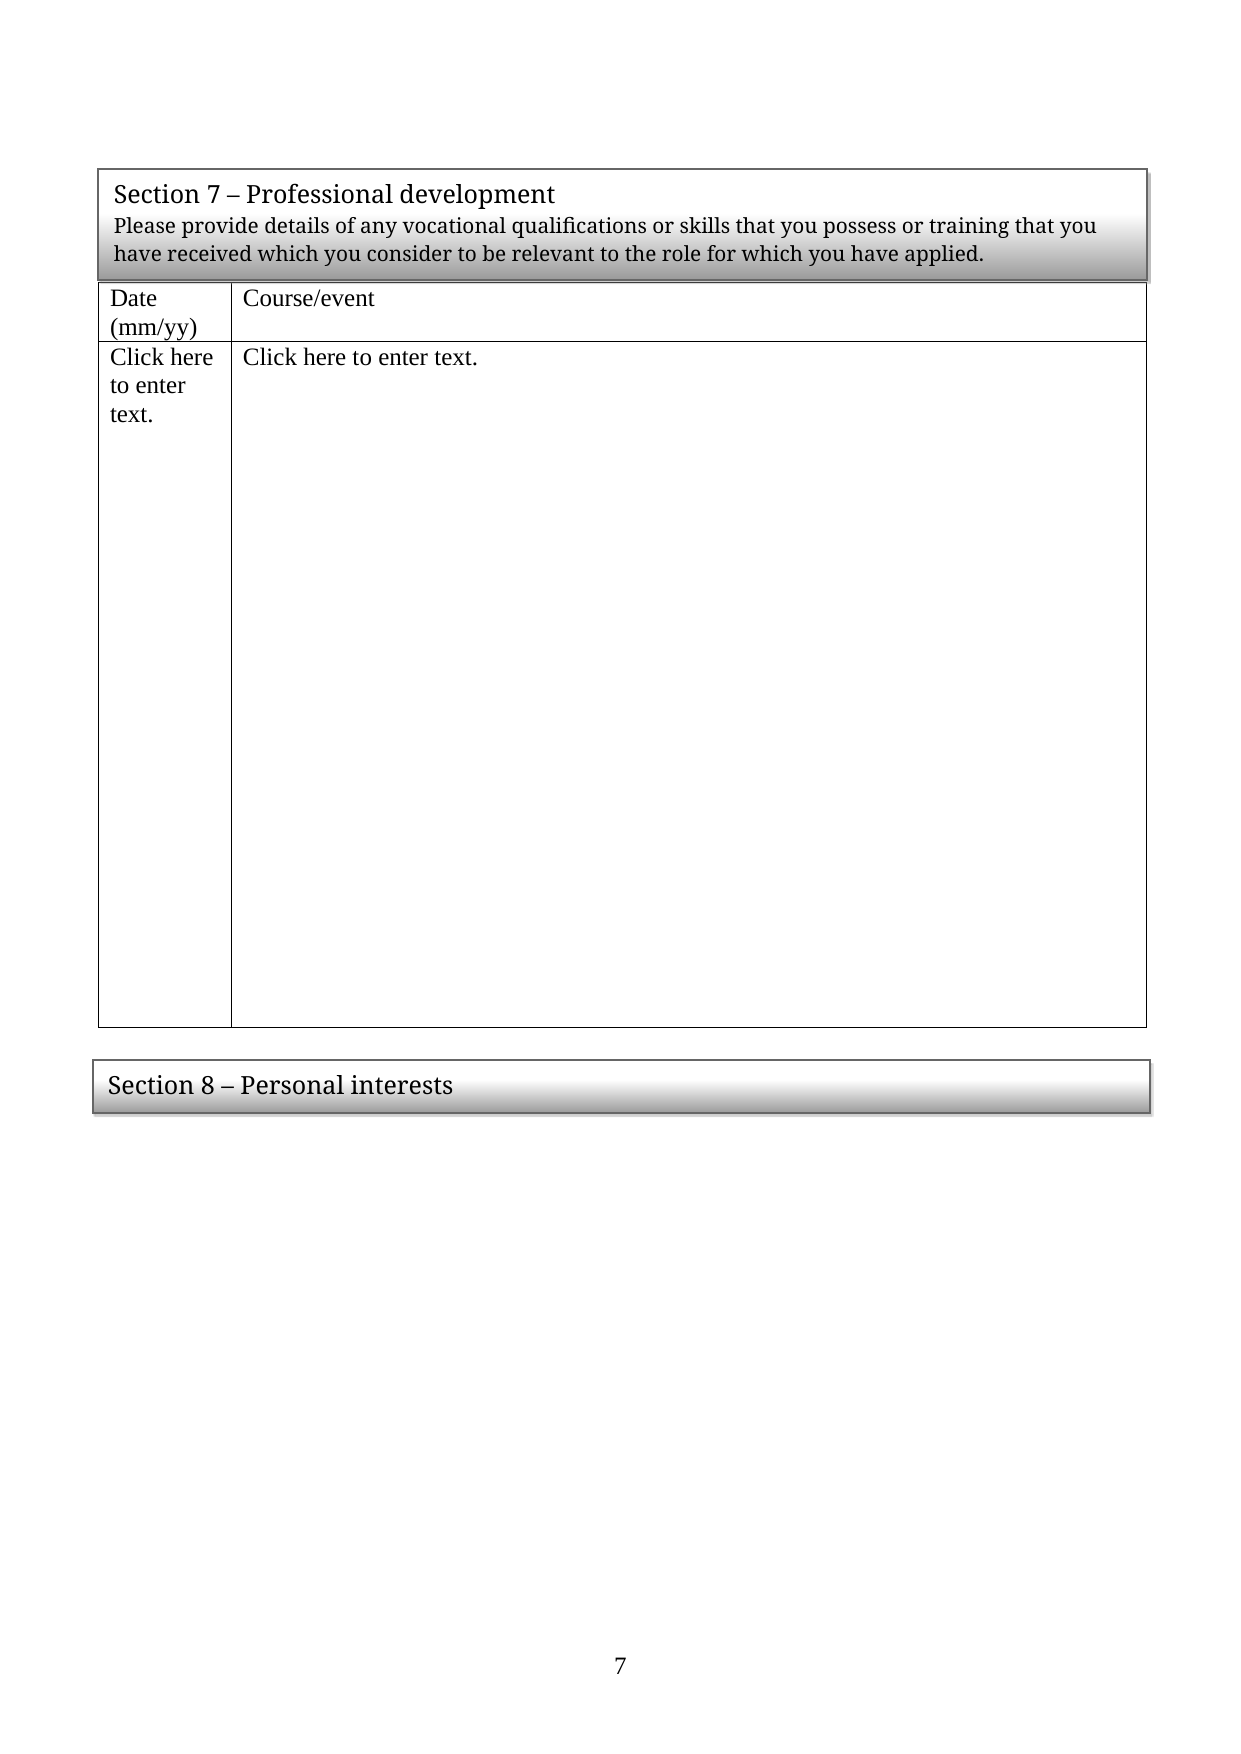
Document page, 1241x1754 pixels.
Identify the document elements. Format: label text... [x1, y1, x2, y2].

table_header Date (mm/yy) [99, 285, 231, 341]
table_header Course/event [232, 285, 1146, 341]
